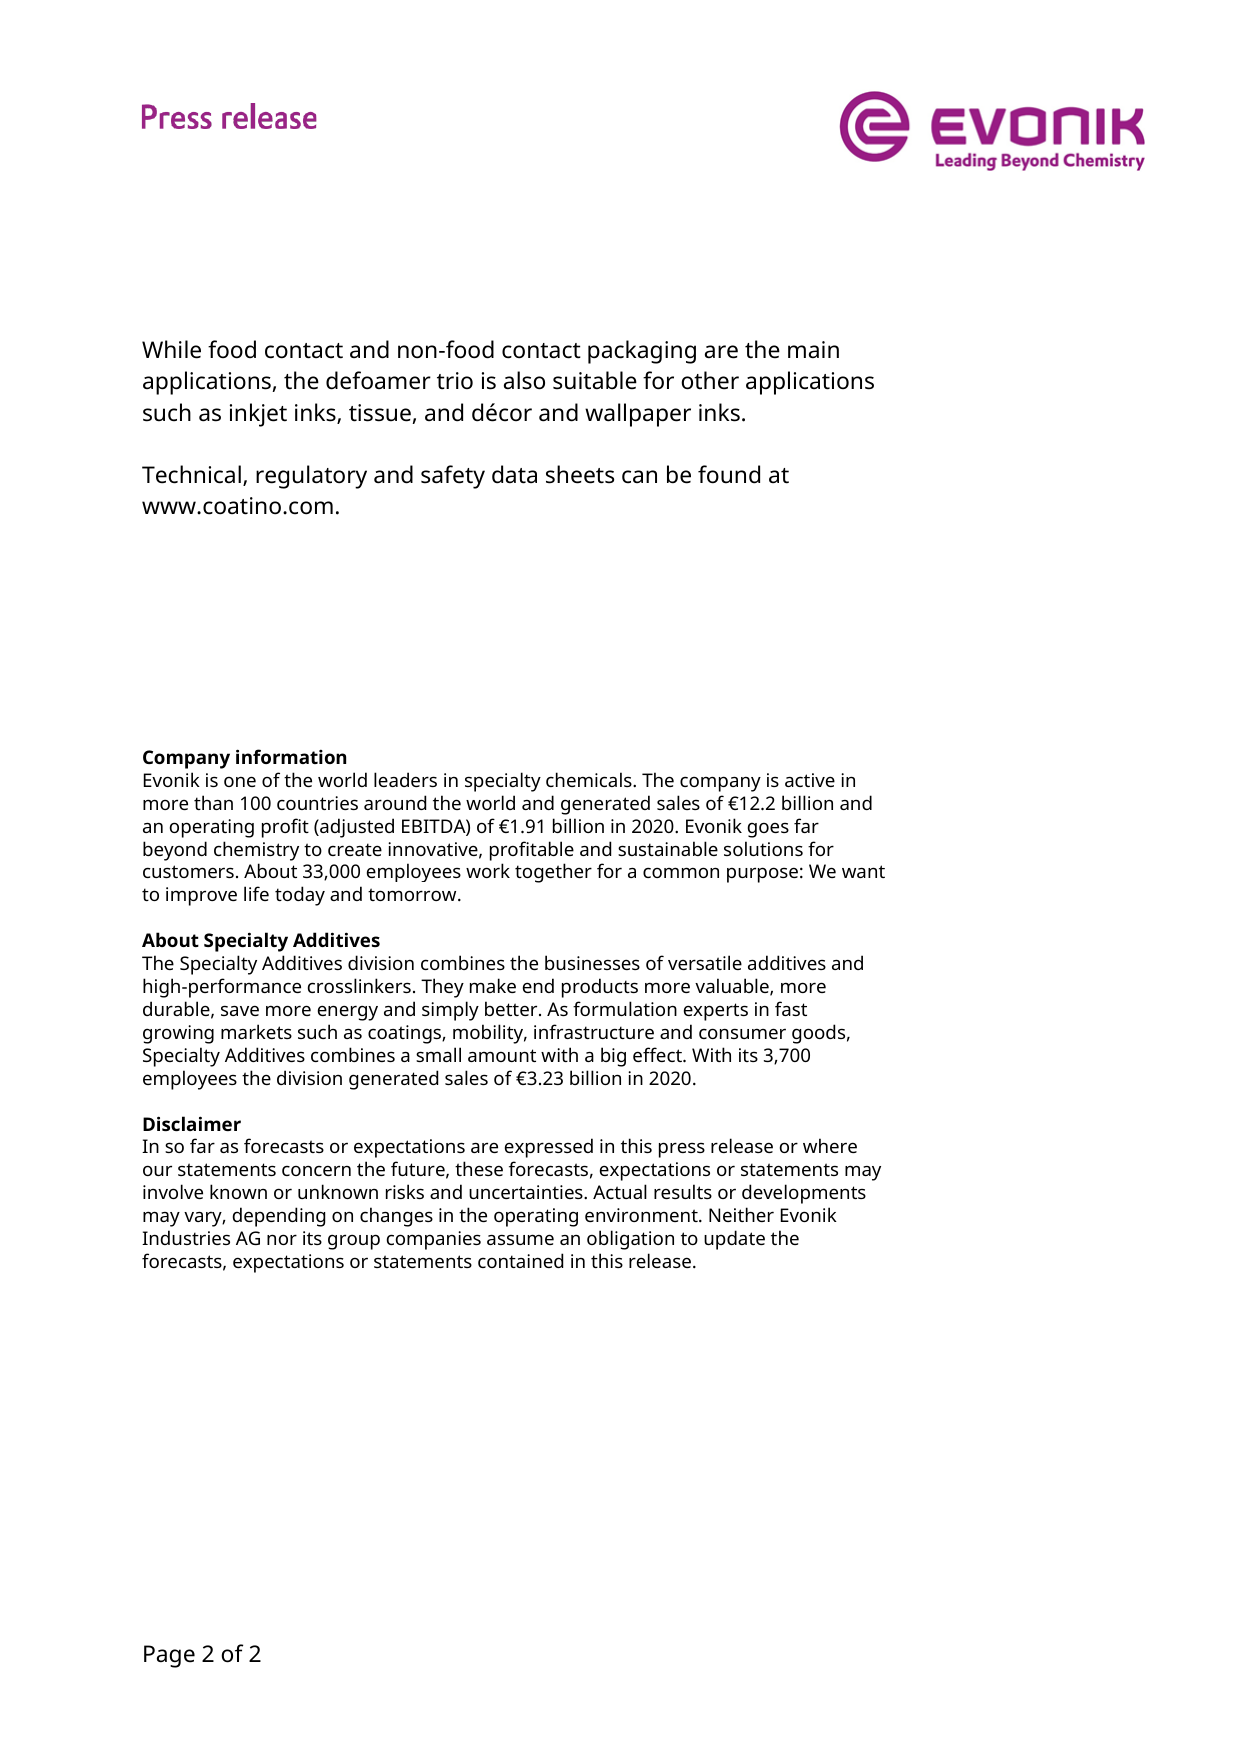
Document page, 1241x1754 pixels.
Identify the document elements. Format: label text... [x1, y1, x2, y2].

text While food contact and non-food contact packaging are the main applications, the defoamer trio is also suitable for other applications such as inkjet inks, tissue, and décor and wallpaper inks. [142, 333, 886, 427]
picture [838, 89, 1146, 172]
text About Specialty Additives [142, 929, 886, 952]
text Evonik is one of the world leaders in specialty chemicals. The company is active in more than 100 countries around the world and generated sales of €12.2 billion and an operating profit (adjusted EBITDA) of €1.91 billion in 2020. Evonik goes far beyond chemistry to create innovative, profitable and sustainable solutions for customers. About 33,000 employees work together for a common purpose: We want to improve life today and tomorrow. [142, 769, 886, 906]
text Disclaimer [142, 1113, 886, 1136]
text In so far as forecasts or expectations are expressed in this press release or where our statements concern the future, these forecasts, expectations or statements may involve known or unknown risks and uncertainties. Actual results or developments may vary, depending on changes in the operating environment. Neither Evonik Industries AG nor its group companies assume an obligation to update the forecasts, expectations or statements contained in this release. [142, 1136, 886, 1273]
picture [141, 103, 317, 129]
text Technical, regulatory and safety data sheets can be found at www.coatino.com. [142, 458, 886, 521]
text Company information [142, 746, 886, 769]
text The Specialty Additives division combines the businesses of versatile additives and high-performance crosslinkers. They make end products more valuable, more durable, save more energy and simply better. As formulation experts in fast growing markets such as coatings, mobility, infrastructure and consumer goods, Specialty Additives combines a small amount with a big effect. With its 3,700 employees the division generated sales of €3.23 billion in 2020. [142, 952, 886, 1090]
